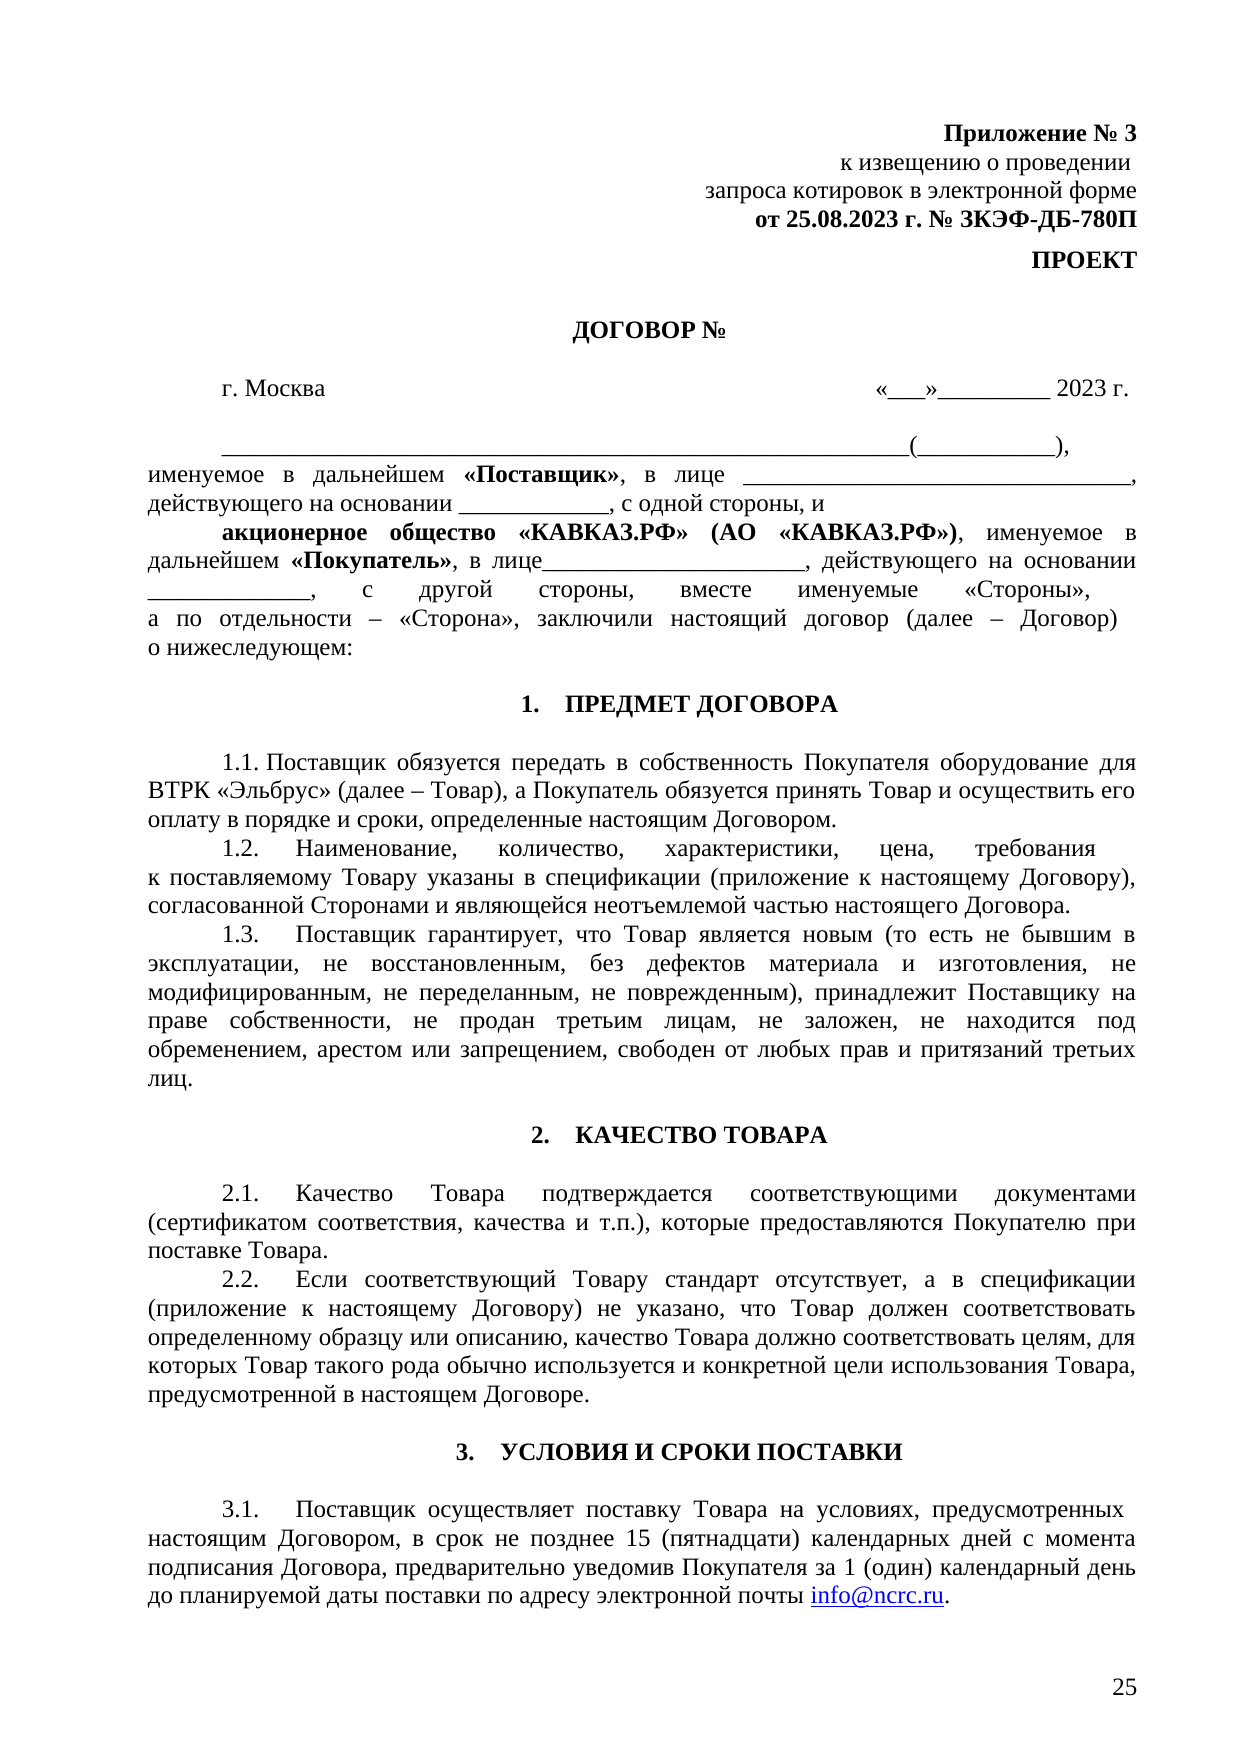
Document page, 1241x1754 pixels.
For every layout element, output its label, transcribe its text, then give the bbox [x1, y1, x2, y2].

text акционерное общество «КАВКАЗ.РФ» (АО «КАВКАЗ.РФ»), именуемое в дальнейшем «Покупатель», в лице_____________________, действующего на основании _____________, с другой стороны, вместе именуемые «Стороны», а по отдельности – «Сторона», заключили настоящий договор (далее – Договор) о нижеследующем: [148, 517, 1137, 661]
text г. Москва «___»_________ 2023 г. [148, 373, 1137, 402]
list ПРЕДМЕТ ДОГОВОРА [148, 689, 1137, 718]
list Поставщик гарантирует, что Товар является новым (то есть не бывшим в эксплуатации, не восстановленным, без дефектов материала и изготовления, не модифицированным, не переделанным, не поврежденным), принадлежит Поставщику на праве собственности, не продан третьим лицам, не заложен, не находится под обременением, арестом или запрещением, свободен от любых прав и притязаний третьих лиц. [148, 919, 1137, 1092]
text Приложение № 3 [148, 118, 1137, 147]
list Если соответствующий Товару стандарт отсутствует, а в спецификации (приложение к настоящему Договору) не указано, что Товар должен соответствовать определенному образцу или описанию, качество Товара должно соответствовать целям, для которых Товар такого рода обычно используется и конкретной цели использования Товара, предусмотренной в настоящем Договоре. [148, 1264, 1137, 1408]
list Поставщик осуществляет поставку Товара на условиях, предусмотренных настоящим Договором, в срок не позднее 15 (пятнадцати) календарных дней с момента подписания Договора, предварительно уведомив Покупателя за 1 (один) календарный день до планируемой даты поставки по адресу электронной почты info@ncrc.ru. [148, 1494, 1137, 1609]
list Качество Товара подтверждается соответствующими документами (сертификатом соответствия, качества и т.п.), которые предоставляются Покупателю при поставке Товара. [148, 1178, 1137, 1264]
list КАЧЕСТВО ТОВАРА [148, 1121, 1137, 1149]
list Поставщик обязуется передать в собственность Покупателя оборудование для ВТРК «Эльбрус» (далее – Товар), а Покупатель обязуется принять Товар и осуществить его оплату в порядке и сроки, определенные настоящим Договором. [148, 747, 1137, 833]
list УСЛОВИЯ И СРОКИ ПОСТАВКИ [148, 1437, 1137, 1466]
text к извещению о проведении запроса котировок в электронной форме [148, 147, 1137, 204]
text ПРОЕКТ [148, 246, 1137, 274]
text от 25.08.2023 г. № ЗКЭФ-ДБ-780П [148, 204, 1137, 233]
list Наименование, количество, характеристики, цена, требования к поставляемому Товару указаны в спецификации (приложение к настоящему Договору), согласованной Сторонами и являющейся неотъемлемой частью настоящего Договора. [148, 833, 1137, 919]
text _______________________________________________________(___________), именуемое в дальнейшем «Поставщик», в лице _______________________________, действующего на основании ____________, с одной стороны, и [148, 431, 1137, 517]
text ДОГОВОР № [162, 316, 1137, 344]
